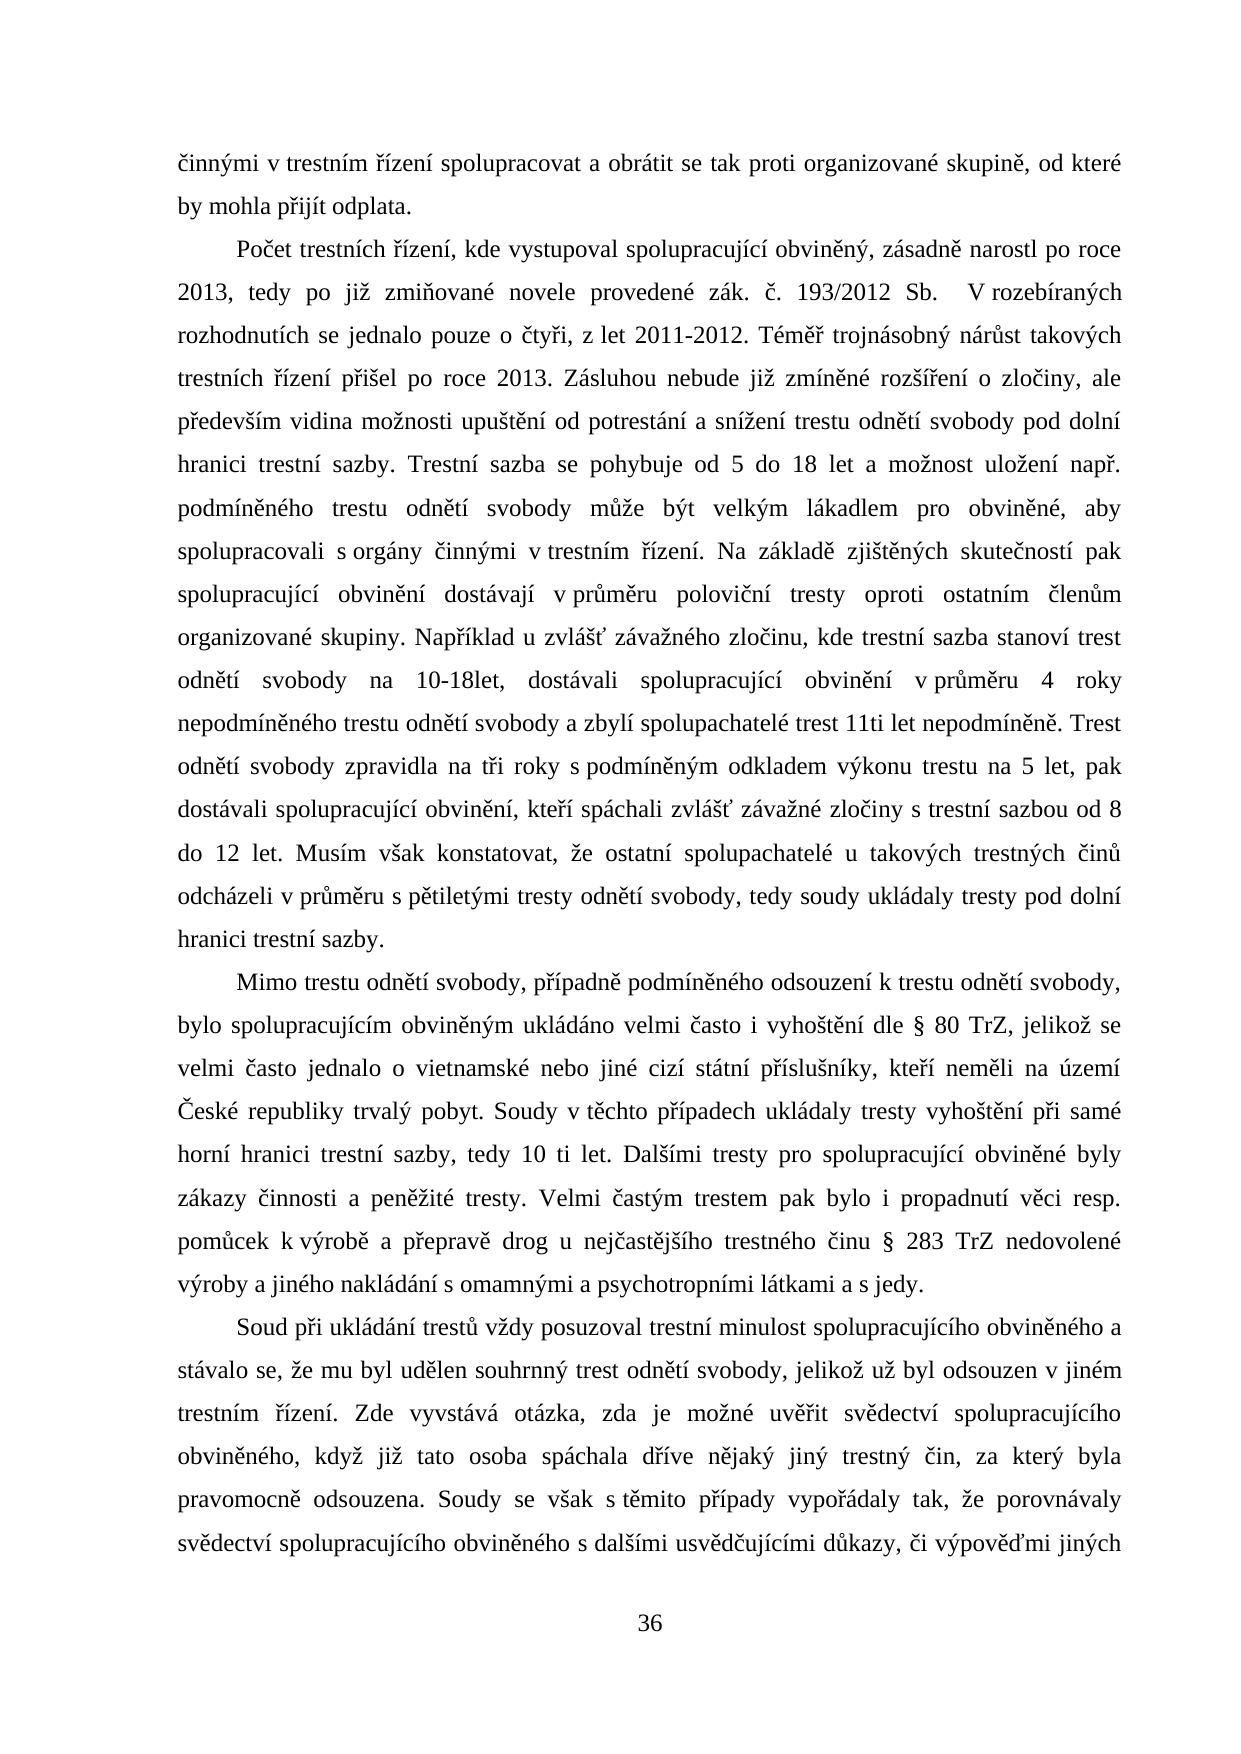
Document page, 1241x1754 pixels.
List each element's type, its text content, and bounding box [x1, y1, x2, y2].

text Mimo trestu odnětí svobody, případně podmíněného odsouzení k trestu odnětí svobody, bylo spolupracujícím obviněným ukládáno velmi často i vyhoštění dle § 80 TrZ, jelikož se velmi často jednalo o vietnamské nebo jiné cizí státní příslušníky, kteří neměli na území České republiky trvalý pobyt. Soudy v těchto případech ukládaly tresty vyhoštění při samé horní hranici trestní sazby, tedy 10 ti let. Dalšími tresty pro spolupracující obviněné byly zákazy činnosti a peněžité tresty. Velmi častým trestem pak bylo i propadnutí věci resp. pomůcek k výrobě a přepravě drog u nejčastějšího trestného činu § 283 TrZ nedovolené výroby a jiného nakládání s omamnými a psychotropními látkami a s jedy. [177, 967, 1122, 1298]
text Počet trestních řízení, kde vystupoval spolupracující obviněný, zásadně narostl po roce 2013, tedy po již zmiňované novele provedené zák. č. 193/2012 Sb. V rozebíraných rozhodnutích se jednalo pouze o čtyři, z let 2011-2012. Téměř trojnásobný nárůst takových trestních řízení přišel po roce 2013. Zásluhou nebude již zmíněné rozšíření o zločiny, ale především vidina možnosti upuštění od potrestání a snížení trestu odnětí svobody pod dolní hranici trestní sazby. Trestní sazba se pohybuje od 5 do 18 let a možnost uložení např. podmíněného trestu odnětí svobody může být velkým lákadlem pro obviněné, aby spolupracovali s orgány činnými v trestním řízení. Na základě zjištěných skutečností pak spolupracující obvinění dostávají v průměru poloviční tresty oproti ostatním členům organizované skupiny. Například u zvlášť závažného zločinu, kde trestní sazba stanoví trest odnětí svobody na 10-18let, dostávali spolupracující obvinění v průměru 4 roky nepodmíněného trestu odnětí svobody a zbylí spolupachatelé trest 11ti let nepodmíněně. Trest odnětí svobody zpravidla na tři roky s podmíněným odkladem výkonu trestu na 5 let, pak dostávali spolupracující obvinění, kteří spáchali zvlášť závažné zločiny s trestní sazbou od 8 do 12 let. Musím však konstatovat, že ostatní spolupachatelé u takových trestných činů odcházeli v průměru s pětiletými tresty odnětí svobody, tedy soudy ukládaly tresty pod dolní hranici trestní sazby. [177, 234, 1122, 953]
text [177, 1312, 1122, 1556]
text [177, 148, 1122, 219]
